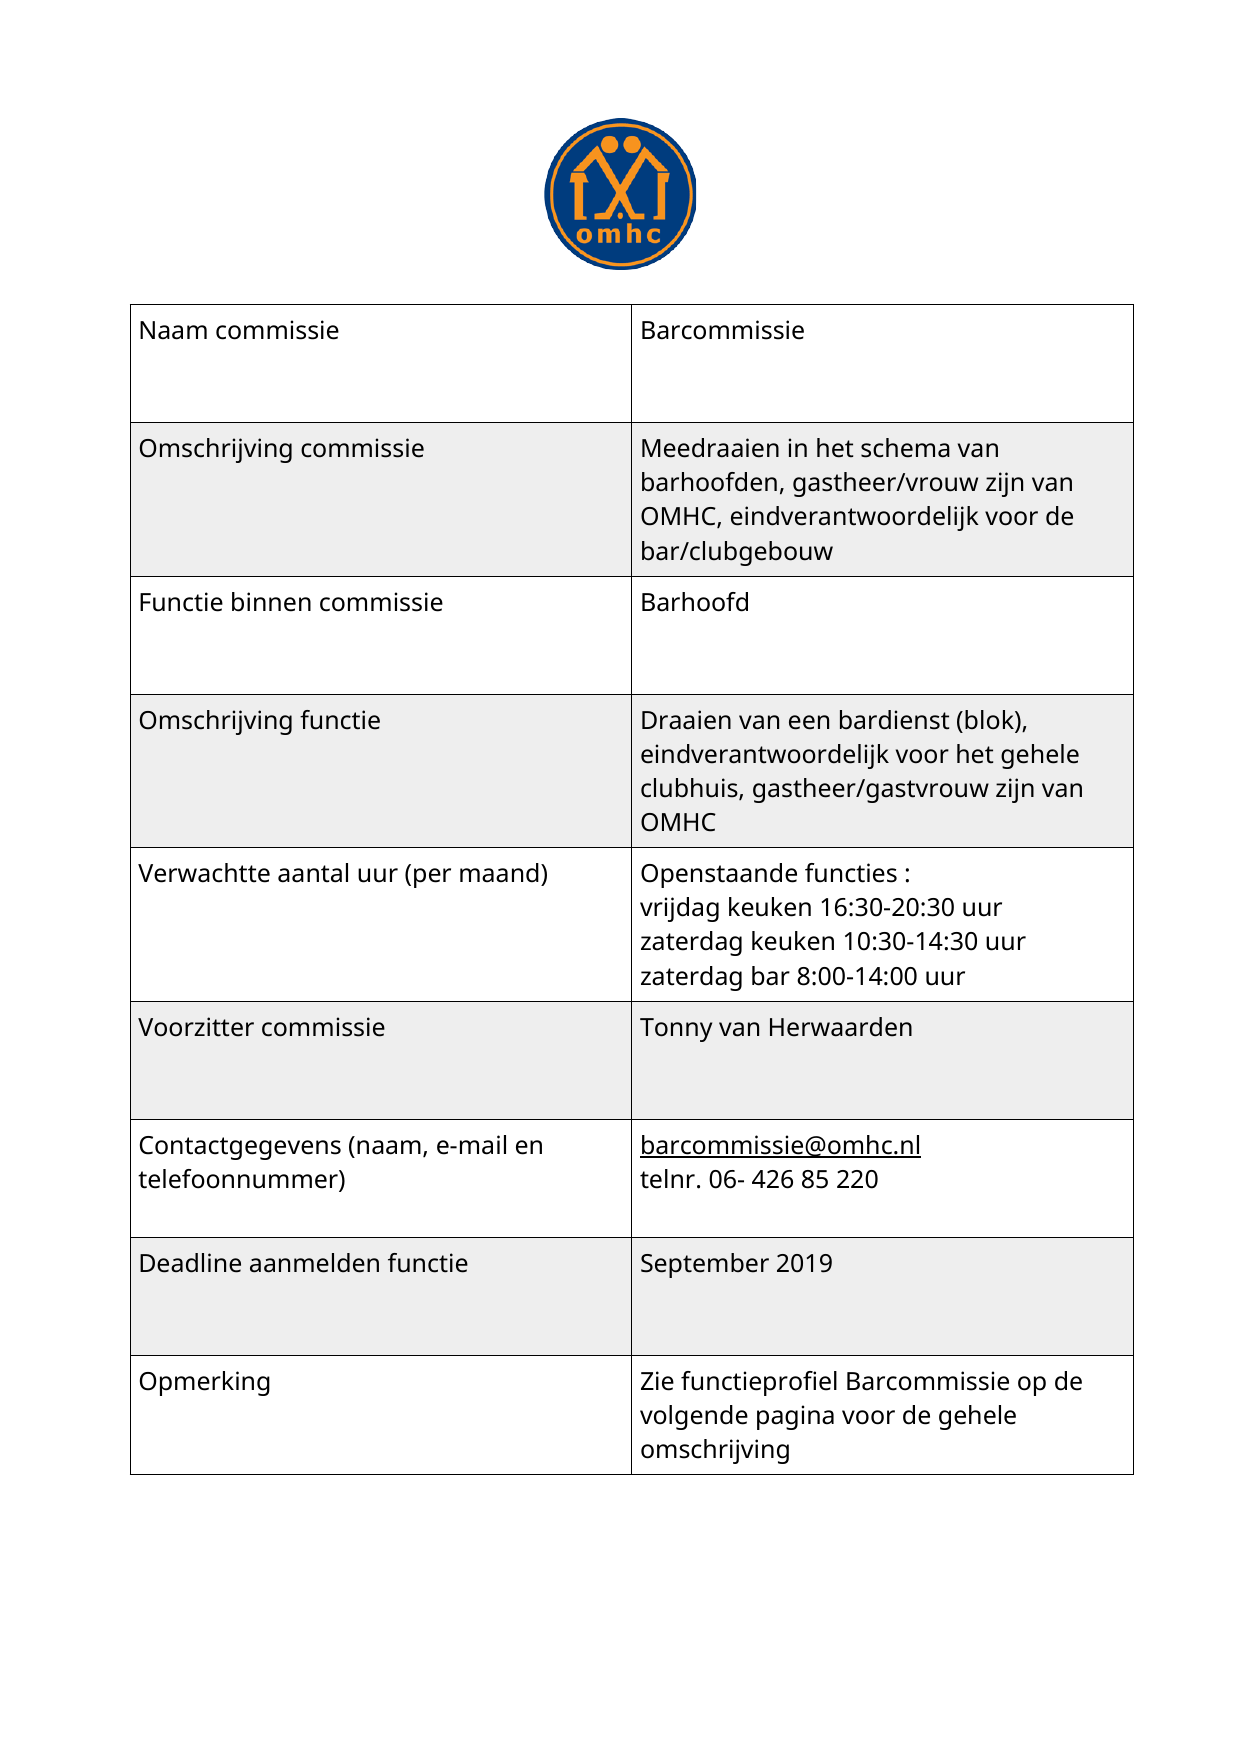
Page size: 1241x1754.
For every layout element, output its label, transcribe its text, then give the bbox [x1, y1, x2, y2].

table_cell September 2019 [632, 1238, 1133, 1355]
table_cell Tonny van Herwaarden [632, 1002, 1133, 1119]
table_cell Contactgegevens (naam, e-mail en telefoonnummer) [131, 1120, 631, 1237]
table_cell Voorzitter commissie [131, 1002, 631, 1119]
table_cell Omschrijving functie [131, 695, 631, 847]
picture [544, 118, 697, 270]
table_cell Draaien van een bardienst (blok), eindverantwoordelijk voor het gehele clubhuis, gastheer/gastvrouw zijn van OMHC [632, 695, 1133, 847]
table_cell Opmerking [131, 1356, 631, 1474]
table_cell Verwachtte aantal uur (per maand) [131, 848, 631, 1001]
table_cell barcommissie@omhc.nl telnr. 06- 426 85 220 [632, 1120, 1133, 1237]
table_cell Barhoofd [632, 577, 1133, 694]
table_cell Functie binnen commissie [131, 577, 631, 694]
table_cell Omschrijving commissie [131, 423, 631, 576]
table_cell Zie functieprofiel Barcommissie op de volgende pagina voor de gehele omschrijving [632, 1356, 1133, 1474]
table_header Barcommissie [632, 305, 1133, 422]
table_cell Deadline aanmelden functie [131, 1238, 631, 1355]
table_cell Meedraaien in het schema van barhoofden, gastheer/vrouw zijn van OMHC, eindverantwoordelijk voor de bar/clubgebouw [632, 423, 1133, 576]
table_cell Openstaande functies : vrijdag keuken 16:30-20:30 uur zaterdag keuken 10:30-14:30 uur zaterdag bar 8:00-14:00 uur [632, 848, 1133, 1001]
table_header Naam commissie [131, 305, 631, 422]
